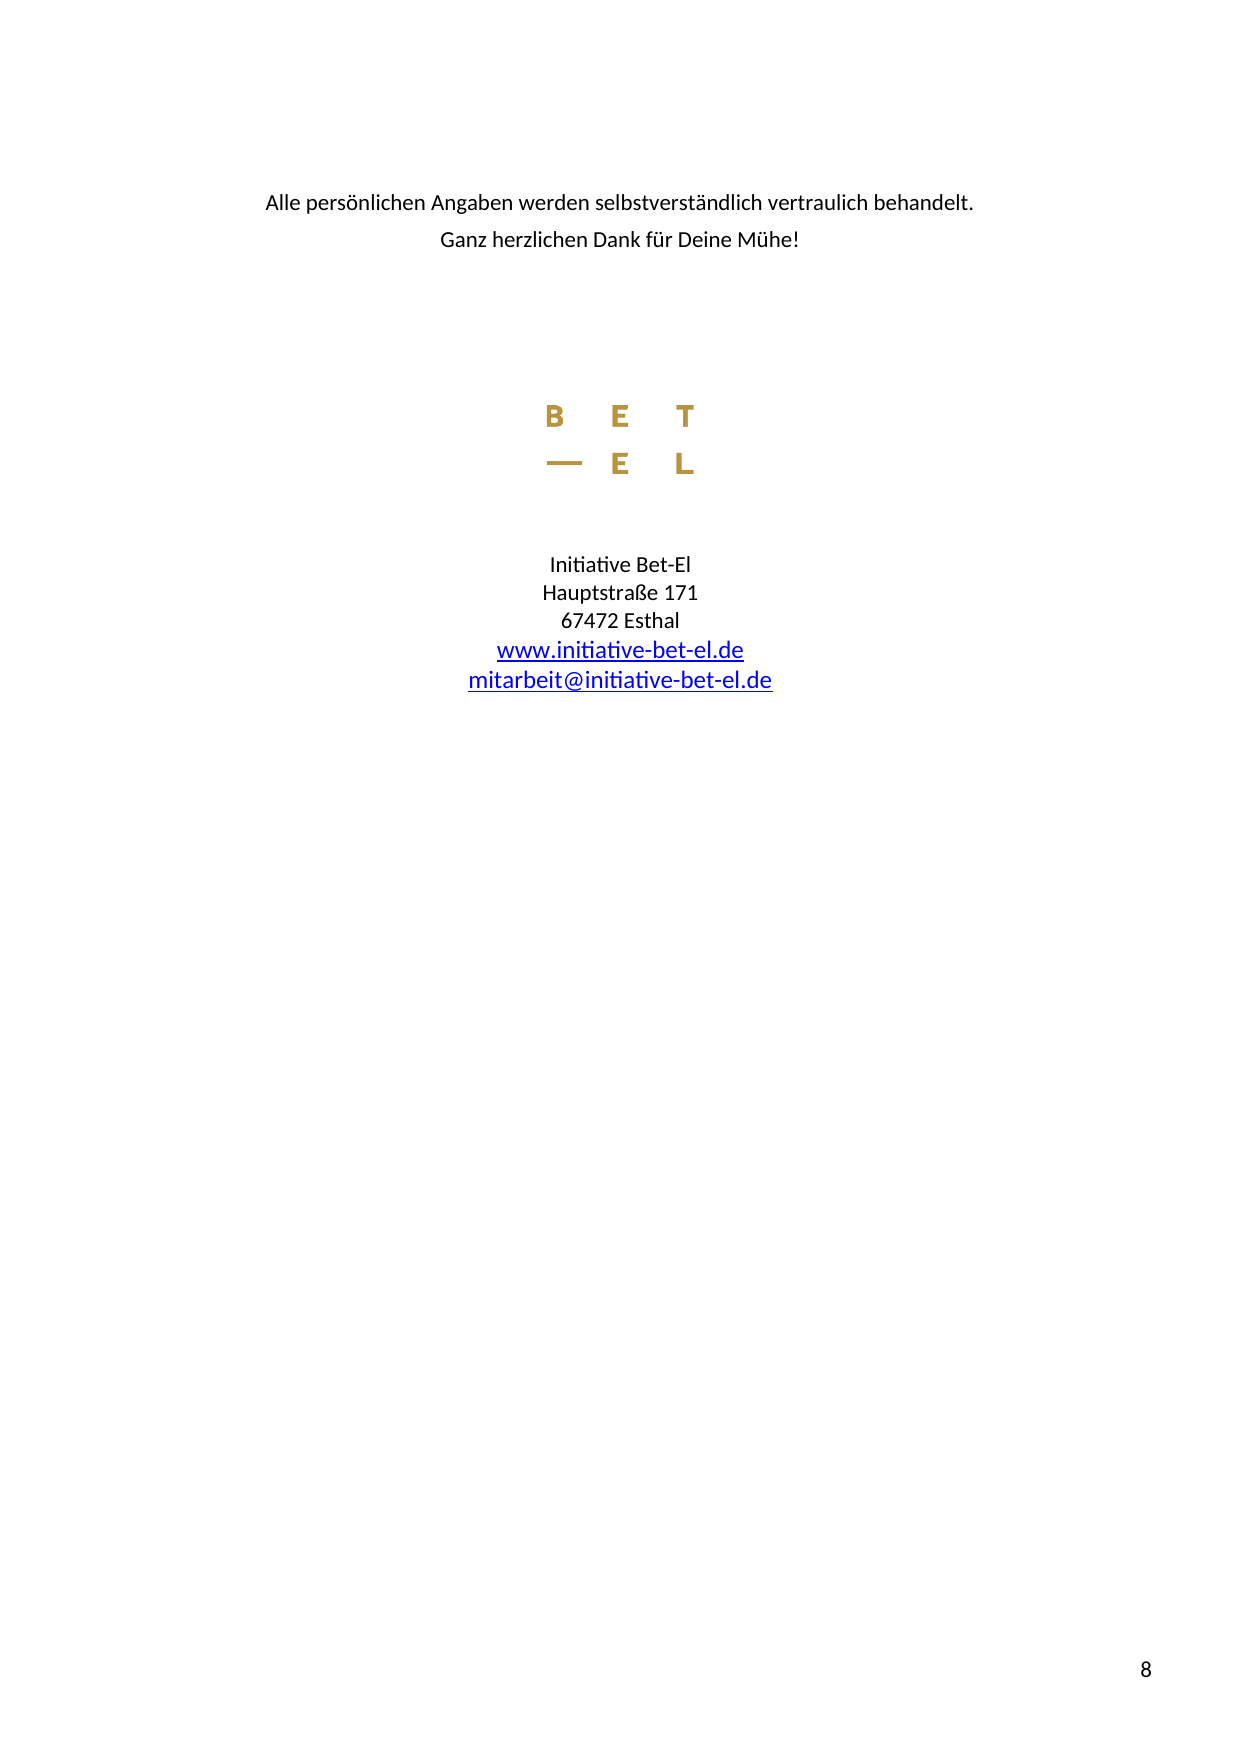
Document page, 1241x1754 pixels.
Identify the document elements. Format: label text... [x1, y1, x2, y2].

text Alle persönlichen Angaben werden selbstverständlich vertraulich behandelt. [89, 178, 1152, 216]
text www.initiative-bet-el.de [89, 634, 1152, 665]
text Ganz herzlichen Dank für Deine Mühe! [89, 216, 1152, 253]
text Hauptstraße 171 [89, 578, 1152, 606]
picture [546, 405, 694, 474]
text mitarbeit@initiative-bet-el.de [89, 665, 1152, 695]
text Initiative Bet-El [89, 550, 1152, 578]
text 67472 Esthal [89, 606, 1152, 634]
